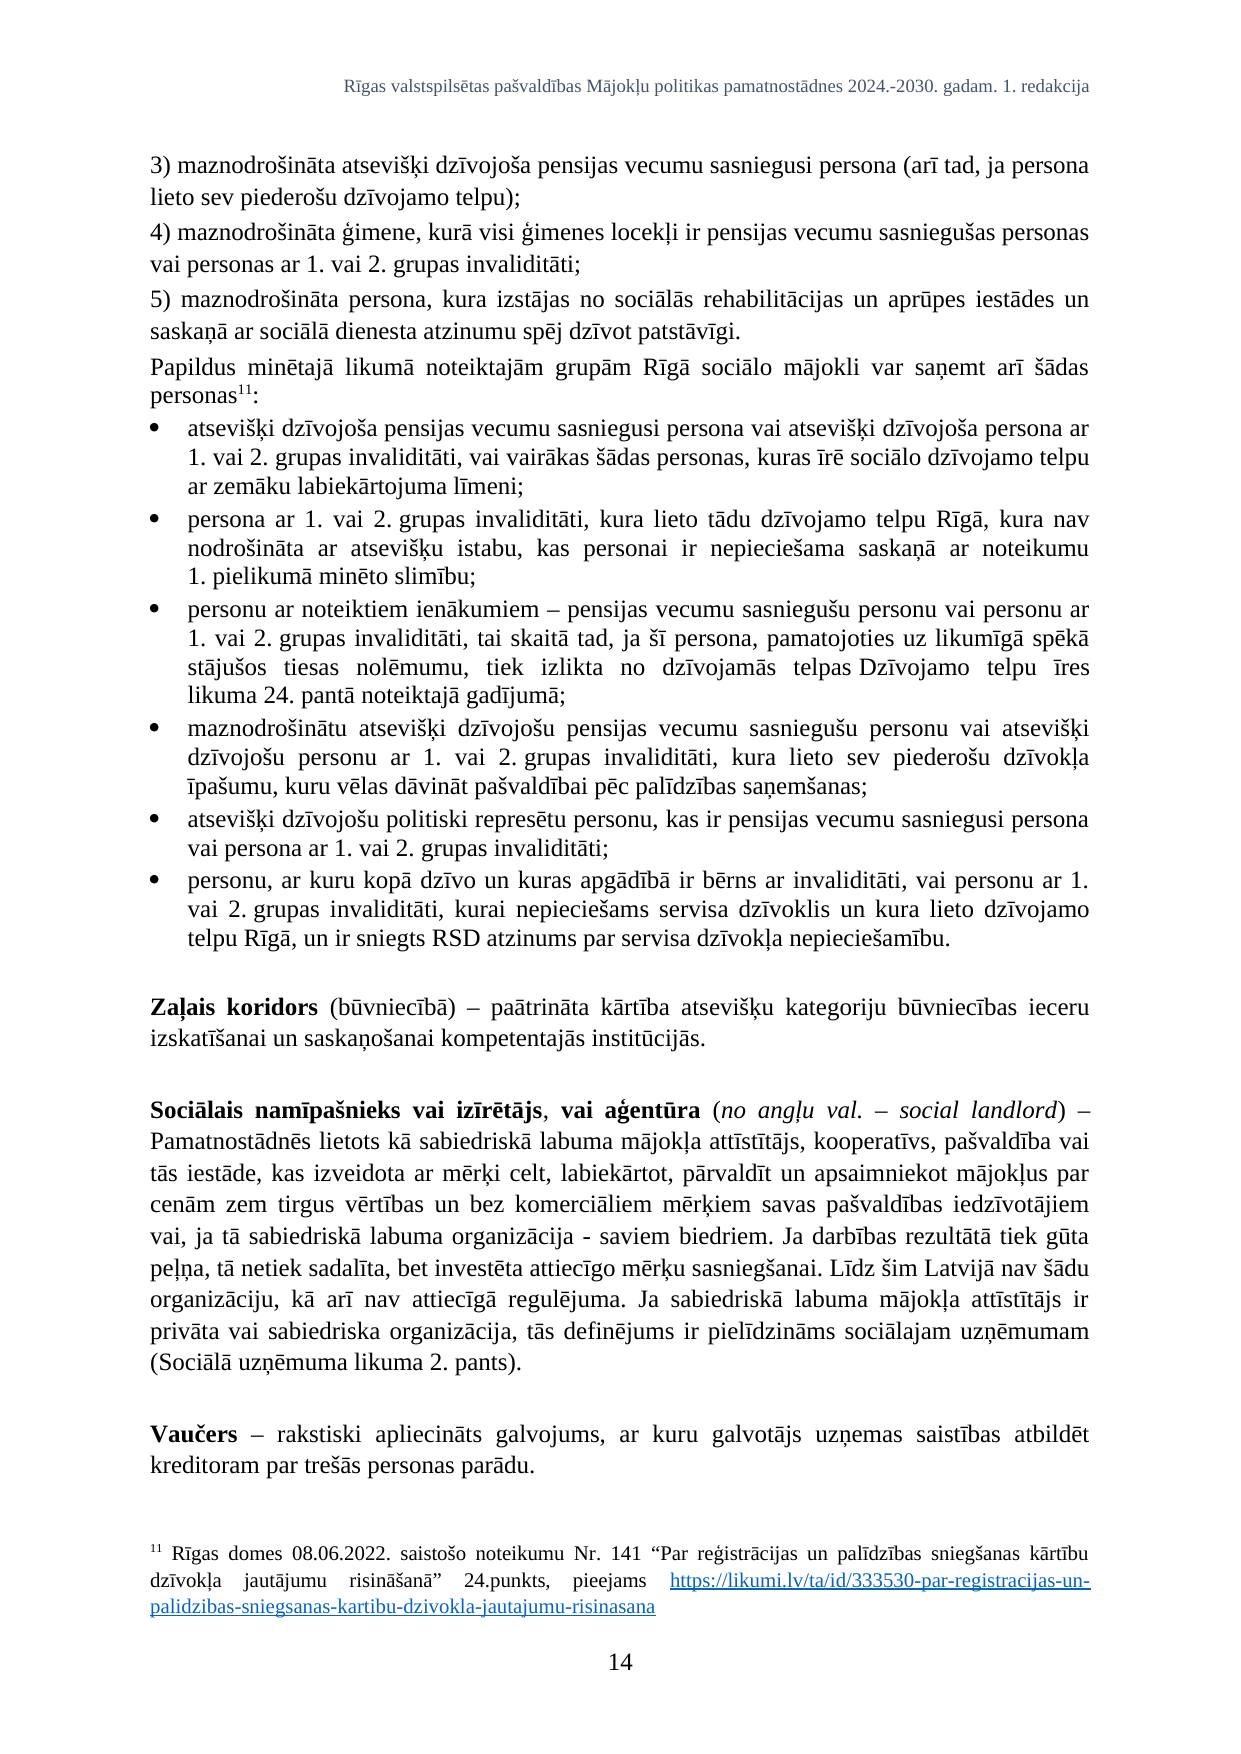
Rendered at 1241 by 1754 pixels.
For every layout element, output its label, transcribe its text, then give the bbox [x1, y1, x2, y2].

text Sociālais namīpašnieks vai izīrētājs, vai aģentūra (no angļu val. – social landlord) – Pamatnostādnēs lietots kā sabiedriskā labuma mājokļa attīstītājs, kooperatīvs, pašvaldība vai tās iestāde, kas izveidota ar mērķi celt, labiekārtot, pārvaldīt un apsaimniekot mājokļus par cenām zem tirgus vērtības un bez komerciāliem mērķiem savas pašvaldības iedzīvotājiem vai, ja tā sabiedriskā labuma organizācija - saviem biedriem. Ja darbības rezultātā tiek gūta peļņa, tā netiek sadalīta, bet investēta attiecīgo mērķu sasniegšanai. Līdz šim Latvijā nav šādu organizāciju, kā arī nav attiecīgā regulējuma. Ja sabiedriskā labuma mājokļa attīstītājs ir privāta vai sabiedriska organizācija, tās definējums ir pielīdzināms sociālajam uzņēmumam (Sociālā uzņēmuma likuma 2. pants). [150, 1095, 1090, 1376]
list maznodrošinātu atsevišķi dzīvojošu pensijas vecumu sasniegušu personu vai atsevišķi dzīvojošu personu ar 1. vai 2. grupas invaliditāti, kura lieto sev piederošu dzīvokļa īpašumu, kuru vēlas dāvināt pašvaldībai pēc palīdzības saņemšanas; [150, 713, 1090, 800]
list atsevišķi dzīvojošu politiski represētu personu, kas ir pensijas vecumu sasniegusi persona vai persona ar 1. vai 2. grupas invaliditāti; [150, 804, 1090, 861]
text Vaučers – rakstiski apliecināts galvojums, ar kuru galvotājs uzņemas saistības atbildēt kreditoram par trešās personas parādu. [150, 1419, 1090, 1479]
list atsevišķi dzīvojoša pensijas vecumu sasniegusi persona vai atsevišķi dzīvojoša persona ar 1. vai 2. grupas invaliditāti, vai vairākas šādas personas, kuras īrē sociālo dzīvojamo telpu ar zemāku labiekārtojuma līmeni; [150, 413, 1090, 500]
text Papildus minētajā likumā noteiktajām grupām Rīgā sociālo mājokli var saņemt arī šādas personas: [150, 352, 1090, 409]
text Zaļais koridors (būvniecībā) – paātrināta kārtība atsevišķu kategoriju būvniecības ieceru izskatīšanai un saskaņošanai kompetentajās institūcijās. [150, 992, 1090, 1052]
text 4) maznodrošināta ģimene, kurā visi ģimenes locekļi ir pensijas vecumu sasniegušas personas vai personas ar 1. vai 2. grupas invaliditāti; [150, 217, 1090, 278]
text 3) maznodrošināta atsevišķi dzīvojoša pensijas vecumu sasniegusi persona (arī tad, ja persona lieto sev piederošu dzīvojamo telpu); [150, 150, 1090, 210]
list personu, ar kuru kopā dzīvo un kuras apgādībā ir bērns ar invaliditāti, vai personu ar 1. vai 2. grupas invaliditāti, kurai nepieciešams servisa dzīvoklis un kura lieto dzīvojamo telpu Rīgā, un ir sniegts RSD atzinums par servisa dzīvokļa nepieciešamību. [150, 866, 1090, 952]
list persona ar 1. vai 2. grupas invaliditāti, kura lieto tādu dzīvojamo telpu Rīgā, kura nav nodrošināta ar atsevišķu istabu, kas personai ir nepieciešama saskaņā ar noteikumu 1. pielikumā minēto slimību; [150, 504, 1090, 590]
list personu ar noteiktiem ienākumiem – pensijas vecumu sasniegušu personu vai personu ar 1. vai 2. grupas invaliditāti, tai skaitā tad, ja šī persona, pamatojoties uz likumīgā spēkā stājušos tiesas nolēmumu, tiek izlikta no dzīvojamās telpas Dzīvojamo telpu īres likuma 24. pantā noteiktajā gadījumā; [150, 594, 1090, 709]
text 5) maznodrošināta persona, kura izstājas no sociālās rehabilitācijas un aprūpes iestādes un saskaņā ar sociālā dienesta atzinumu spēj dzīvot patstāvīgi. [150, 284, 1090, 345]
